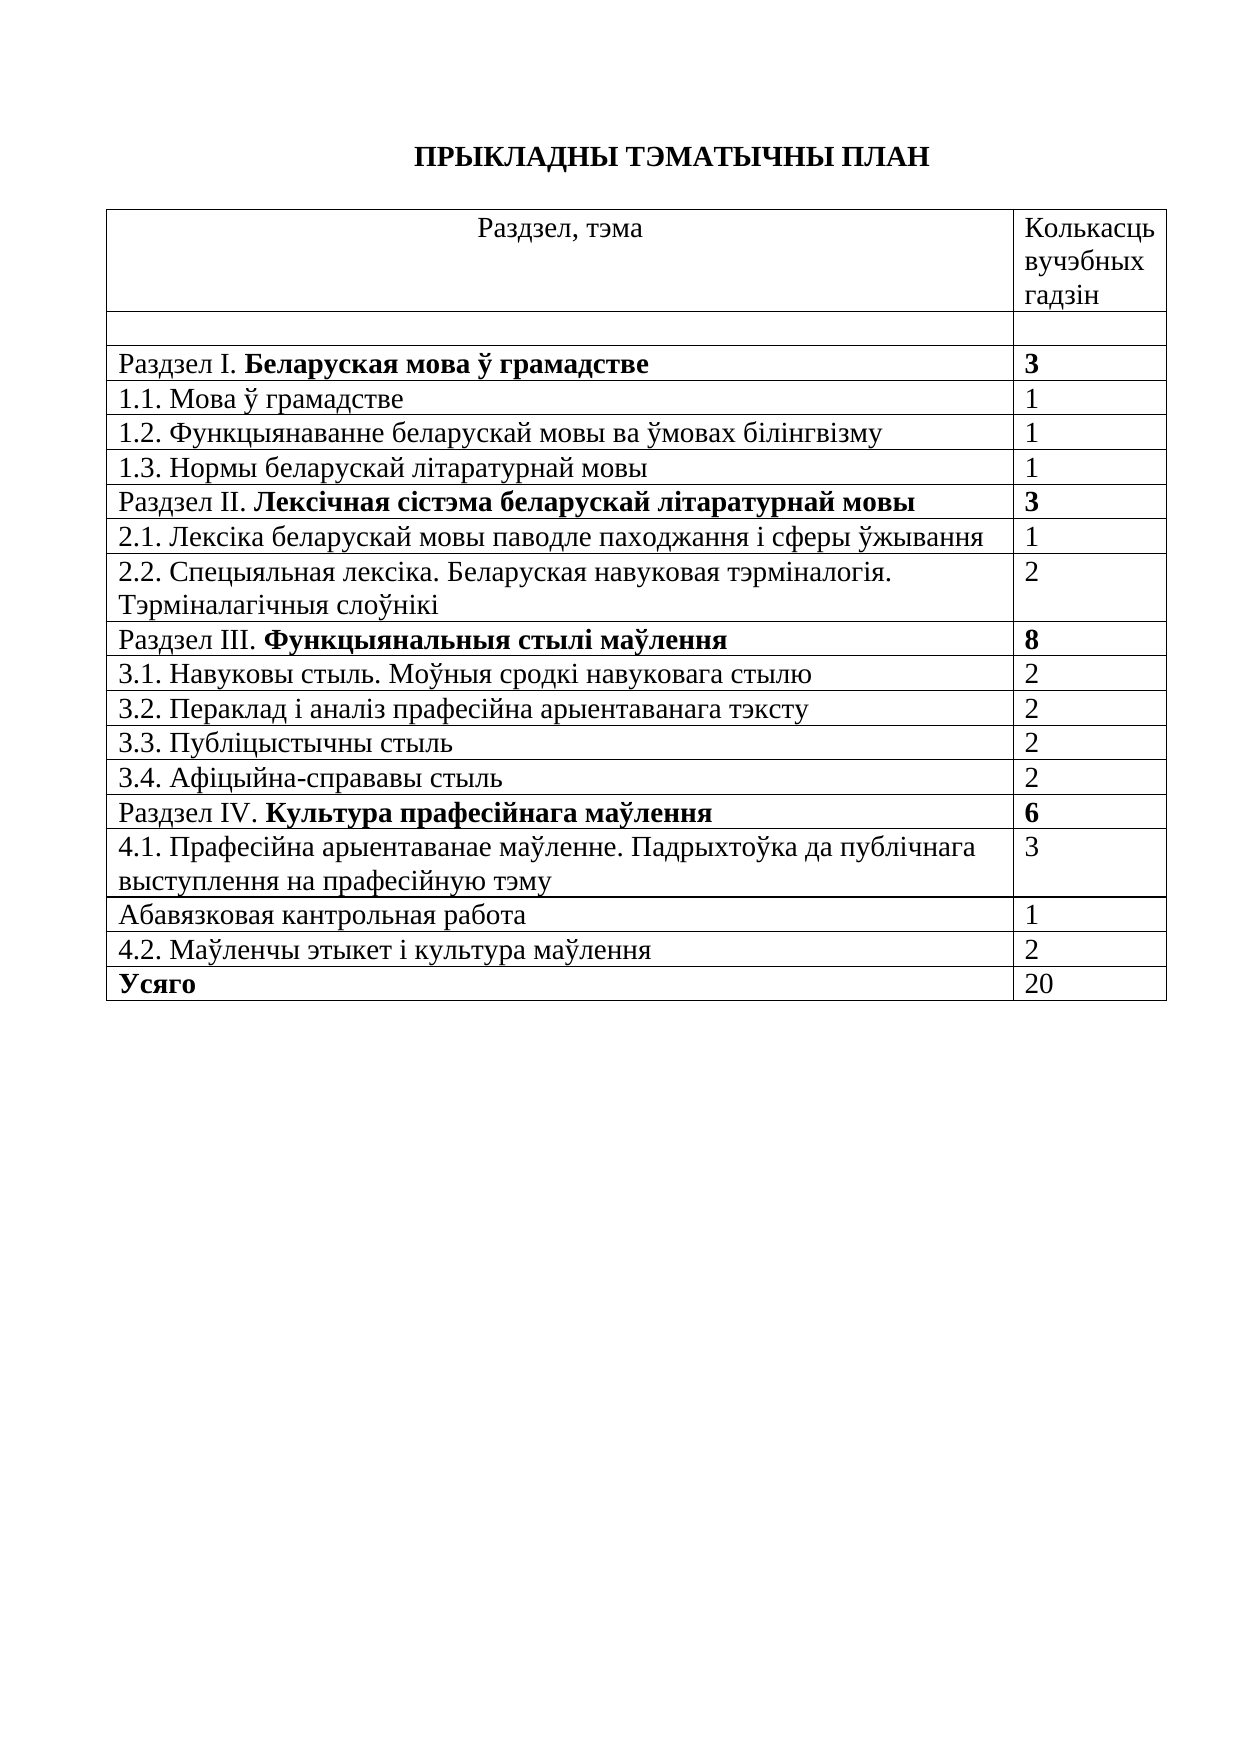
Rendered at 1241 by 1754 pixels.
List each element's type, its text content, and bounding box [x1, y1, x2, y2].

table_cell 1.1. Мова ў грамадстве [107, 381, 1013, 414]
table_cell 4.1. Прафесійна арыентаванае маўленне. Падрыхтоўка да публічнага выступлення на прафесійную тэму [107, 829, 1013, 896]
table_cell 20 [1014, 967, 1166, 1000]
table_cell 3.1. Навуковы стыль. Моўныя сродкі навуковага стылю [107, 656, 1013, 690]
table_cell 3.2. Пераклад і аналіз прафесійна арыентаванага тэксту [107, 691, 1013, 724]
table_cell Абавязковая кантрольная работа [107, 898, 1013, 931]
table_cell 1 [1014, 381, 1166, 414]
text ПРЫКЛАДНЫ ТЭМАТЫЧНЫ ПЛАН [118, 139, 1167, 173]
table_cell 3 [1014, 346, 1166, 380]
table_cell 1 [1014, 519, 1166, 553]
table_cell 2 [1014, 691, 1166, 724]
table_cell 1 [1014, 450, 1166, 483]
table_cell 2 [1014, 932, 1166, 966]
table_cell Раздзел ІІ. Лексічная сістэма беларускай літаратурнай мовы [107, 485, 1013, 518]
table_cell Раздзел ІІІ. Функцыянальныя стылі маўлення [107, 622, 1013, 655]
table_cell 1.2. Функцыянаванне беларускай мовы ва ўмовах білінгвізму [107, 415, 1013, 449]
table_cell 2 [1014, 726, 1166, 759]
table_cell 3.4. Афіцыйна-справавы стыль [107, 760, 1013, 794]
table_cell [1014, 312, 1166, 345]
table_cell 2 [1014, 656, 1166, 690]
table_cell 8 [1014, 622, 1166, 655]
table_header Раздзел, тэма [107, 210, 1013, 311]
table_cell Усяго [107, 967, 1013, 1000]
table_cell Раздзел IV. Культура прафесійнага маўлення [107, 795, 1013, 828]
table_cell 1 [1014, 415, 1166, 449]
table_cell 1.3. Нормы беларускай літаратурнай мовы [107, 450, 1013, 483]
table_cell 2 [1014, 760, 1166, 794]
table_cell Раздзел І. Беларуская мова ў грамадстве [107, 346, 1013, 380]
table_cell 4.2. Маўленчы этыкет і культура маўлення [107, 932, 1013, 966]
table_cell 3 [1014, 485, 1166, 518]
table_cell 2.2. Спецыяльная лексіка. Беларуская навуковая тэрміналогія. Тэрміналагічныя слоўнікі [107, 554, 1013, 621]
table_header Колькасць вучэбных гадзін [1014, 210, 1166, 311]
table_cell 3.3. Публіцыстычны стыль [107, 726, 1013, 759]
table_cell 2 [1014, 554, 1166, 621]
table_cell 1 [1014, 898, 1166, 931]
table_cell [107, 312, 1013, 345]
table_cell 2.1. Лексіка беларускай мовы паводле паходжання і сферы ўжывання [107, 519, 1013, 553]
table_cell 3 [1014, 829, 1166, 896]
table_cell 6 [1014, 795, 1166, 828]
